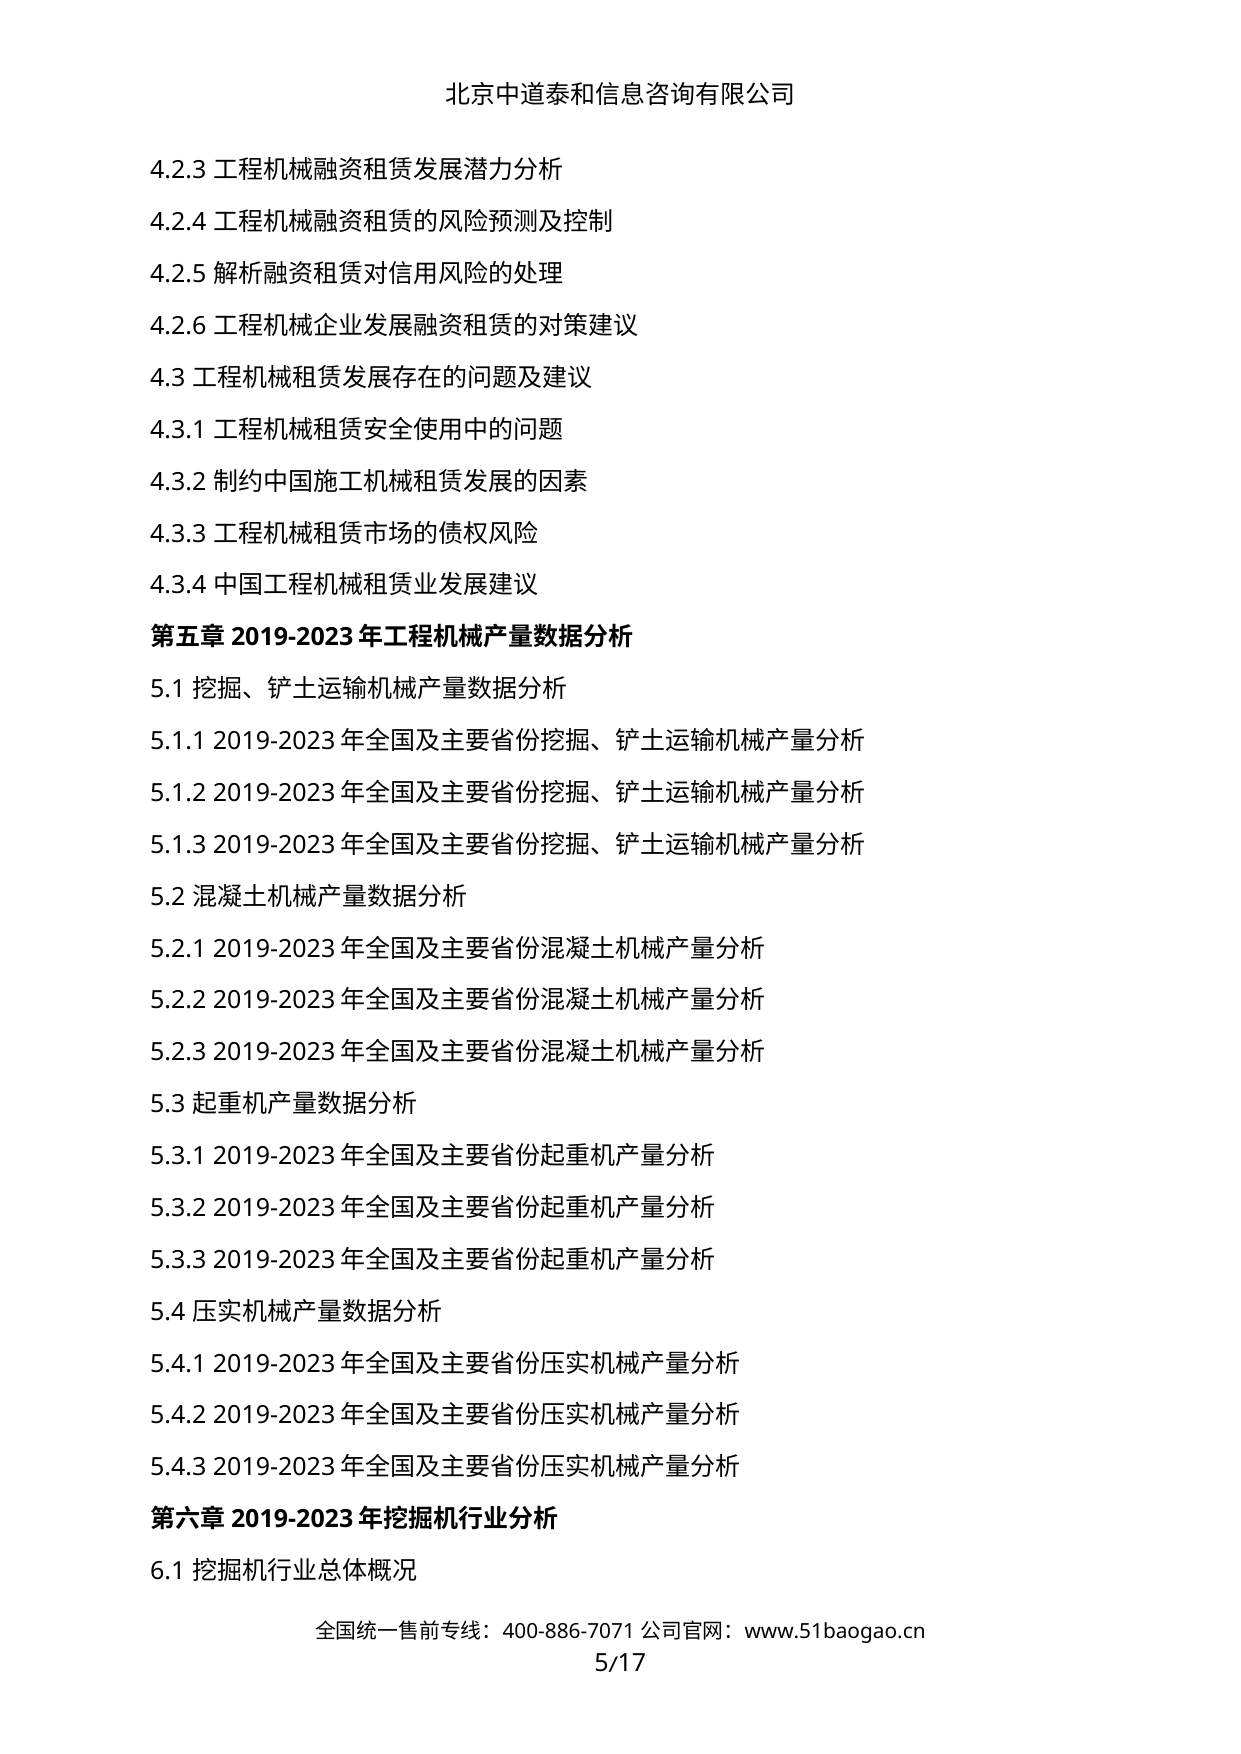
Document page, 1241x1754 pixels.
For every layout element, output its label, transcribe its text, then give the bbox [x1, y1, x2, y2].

text 5.3.3 2019-2023年全国及主要省份起重机产量分析 [150, 1239, 1090, 1276]
text 5.4.3 2019-2023年全国及主要省份压实机械产量分析 [150, 1447, 1090, 1483]
text 第五章 2019-2023年工程机械产量数据分析 [150, 617, 1090, 653]
text 5.2.1 2019-2023年全国及主要省份混凝土机械产量分析 [150, 928, 1090, 964]
text 5.2.2 2019-2023年全国及主要省份混凝土机械产量分析 [150, 980, 1090, 1016]
text 6.1 挖掘机行业总体概况 [150, 1551, 1090, 1587]
text 5.3.2 2019-2023年全国及主要省份起重机产量分析 [150, 1187, 1090, 1224]
text 5.1.1 2019-2023年全国及主要省份挖掘、铲土运输机械产量分析 [150, 721, 1090, 757]
text 5.1 挖掘、铲土运输机械产量数据分析 [150, 669, 1090, 705]
text 第六章 2019-2023年挖掘机行业分析 [150, 1499, 1090, 1535]
text 5.4 压实机械产量数据分析 [150, 1291, 1090, 1327]
text 5.2 混凝土机械产量数据分析 [150, 876, 1090, 912]
text 4.2.5 解析融资租赁对信用风险的处理 [150, 254, 1090, 290]
text 5.4.2 2019-2023年全国及主要省份压实机械产量分析 [150, 1395, 1090, 1431]
text 5.2.3 2019-2023年全国及主要省份混凝土机械产量分析 [150, 1032, 1090, 1068]
text 5.3.1 2019-2023年全国及主要省份起重机产量分析 [150, 1136, 1090, 1172]
text 5.3 起重机产量数据分析 [150, 1084, 1090, 1120]
text 4.2.3 工程机械融资租赁发展潜力分析 [150, 150, 1090, 186]
text 4.3.2 制约中国施工机械租赁发展的因素 [150, 461, 1090, 497]
text 4.3.1 工程机械租赁安全使用中的问题 [150, 409, 1090, 446]
text 4.3.3 工程机械租赁市场的债权风险 [150, 513, 1090, 549]
text 4.2.6 工程机械企业发展融资租赁的对策建议 [150, 306, 1090, 342]
text 4.2.4 工程机械融资租赁的风险预测及控制 [150, 202, 1090, 238]
text 4.3.4 中国工程机械租赁业发展建议 [150, 565, 1090, 601]
text 5.4.1 2019-2023年全国及主要省份压实机械产量分析 [150, 1343, 1090, 1379]
text 4.3 工程机械租赁发展存在的问题及建议 [150, 357, 1090, 394]
text 5.1.2 2019-2023年全国及主要省份挖掘、铲土运输机械产量分析 [150, 772, 1090, 809]
text 5.1.3 2019-2023年全国及主要省份挖掘、铲土运输机械产量分析 [150, 824, 1090, 861]
